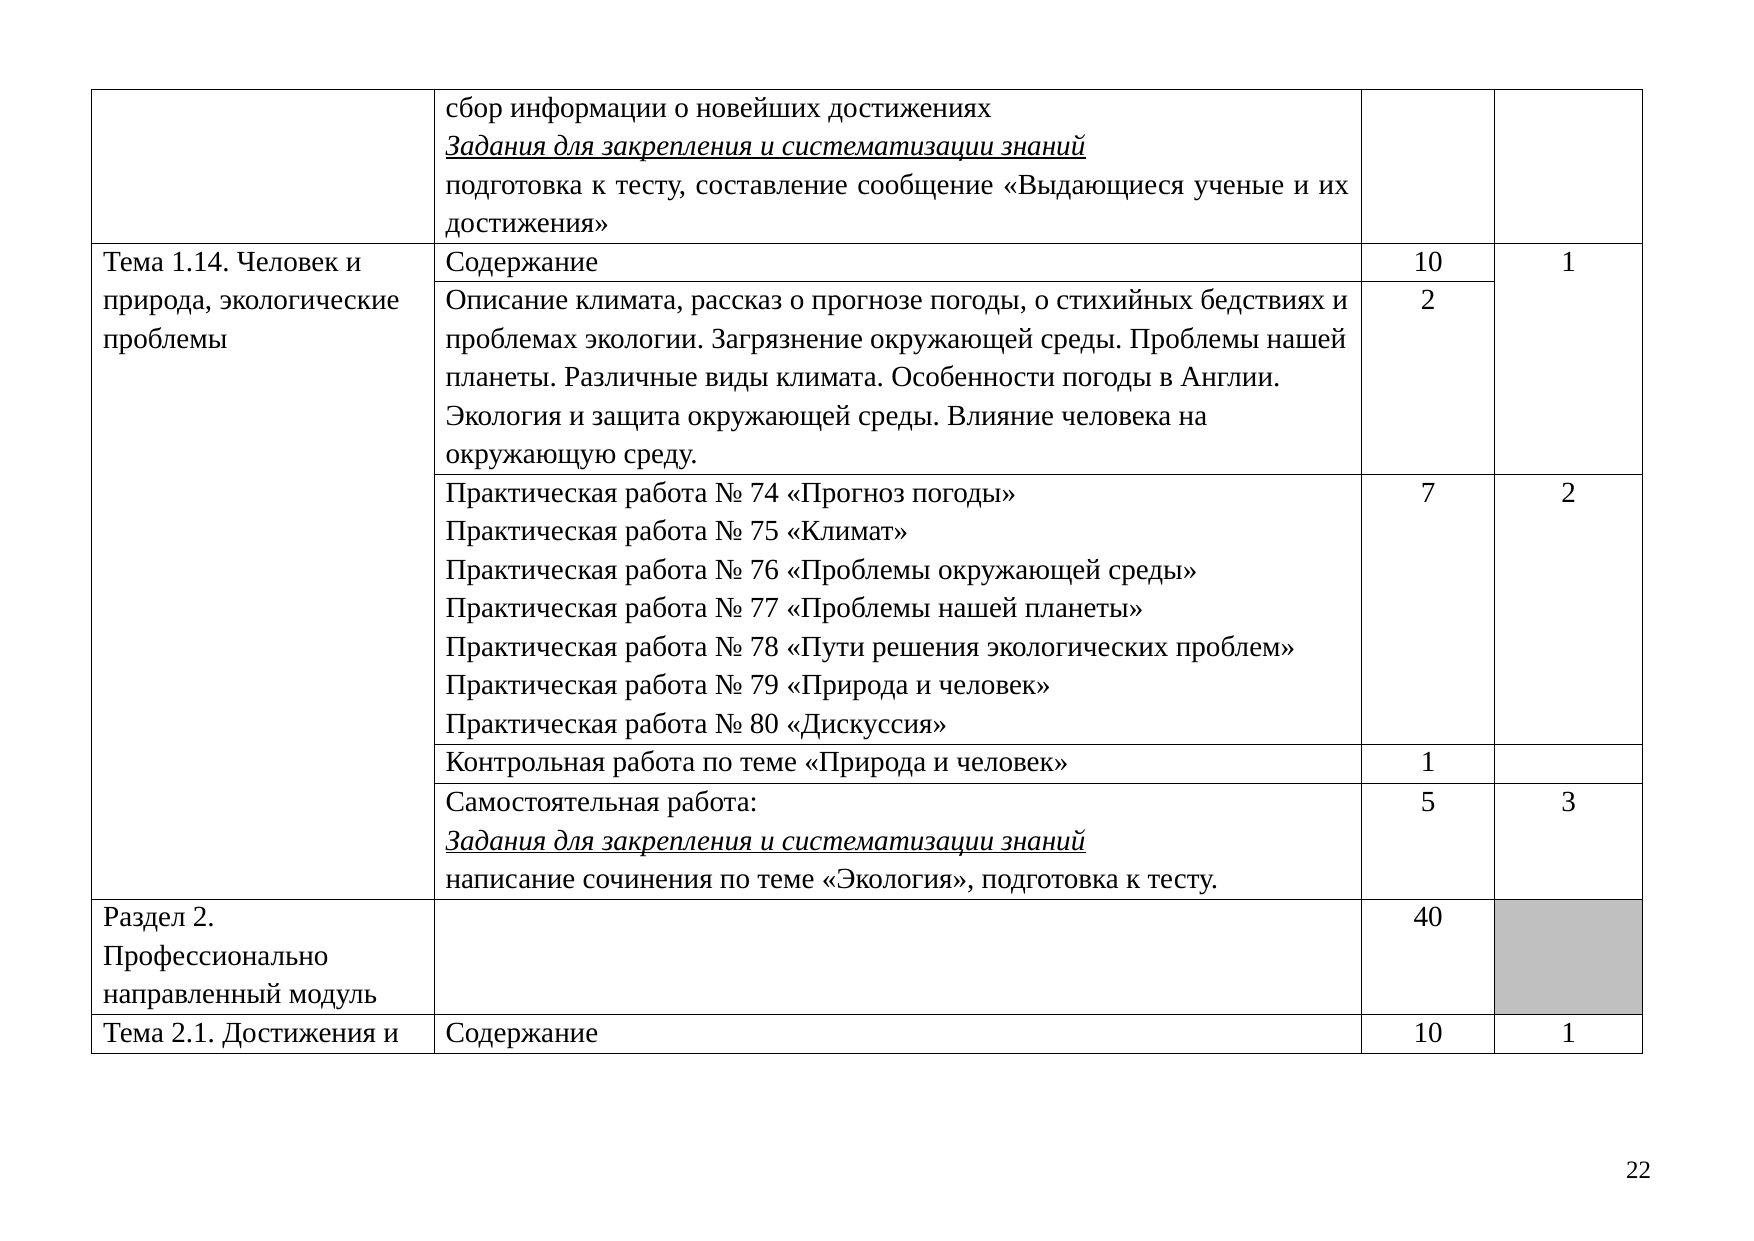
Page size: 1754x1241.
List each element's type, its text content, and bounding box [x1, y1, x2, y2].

table_cell Тема 1.14. Человек и природа, экологические проблемы [92, 244, 434, 898]
table_cell 10 [1362, 1015, 1494, 1052]
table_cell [92, 1015, 434, 1052]
table_cell 2 [1495, 475, 1642, 743]
table_cell [1495, 745, 1642, 783]
table_cell 5 [1362, 784, 1494, 898]
table_cell 7 [1362, 475, 1494, 743]
table_cell Практическая работа № 74 «Прогноз погоды» Практическая работа № 75 «Климат» Практическая работа № 76 «Проблемы окружающей среды» Практическая работа № 77 «Проблемы нашей планеты» Практическая работа № 78 «Пути решения экологических проблем» Практическая работа № 79 «Природа и человек» Практическая работа № 80 «Дискуссия» [435, 475, 1361, 743]
table_cell Раздел 2. Профессионально направленный модуль [92, 900, 434, 1014]
table_cell 2 [1362, 282, 1494, 474]
table_cell 3 [1495, 90, 1642, 243]
table_cell Контрольная работа по теме «Природа и человек» [435, 745, 1361, 783]
table_cell Содержание [435, 1015, 1361, 1052]
table_cell [435, 900, 1361, 1014]
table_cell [435, 90, 1361, 243]
table_cell 3 [1495, 784, 1642, 898]
table_cell 1 [1362, 745, 1494, 783]
table_cell Самостоятельная работа: Задания для закрепления и систематизации знаний написание сочинения по теме «Экология», подготовка к тесту. [435, 784, 1361, 898]
table_cell 1 [1495, 1015, 1642, 1052]
table_cell [1495, 900, 1642, 1014]
table_cell 40 [1362, 900, 1494, 1014]
table_cell 5 [1362, 90, 1494, 243]
table_cell 10 [1362, 244, 1494, 281]
table_cell Описание климата, рассказ о прогнозе погоды, о стихийных бедствиях и проблемах экологии. Загрязнение окружающей среды. Проблемы нашей планеты. Различные виды климата. Особенности погоды в Англии. Экология и защита окружающей среды. Влияние человека на окружающую среду. [435, 282, 1361, 474]
table_cell 1 [1495, 244, 1642, 474]
table_cell Содержание [435, 244, 1361, 281]
